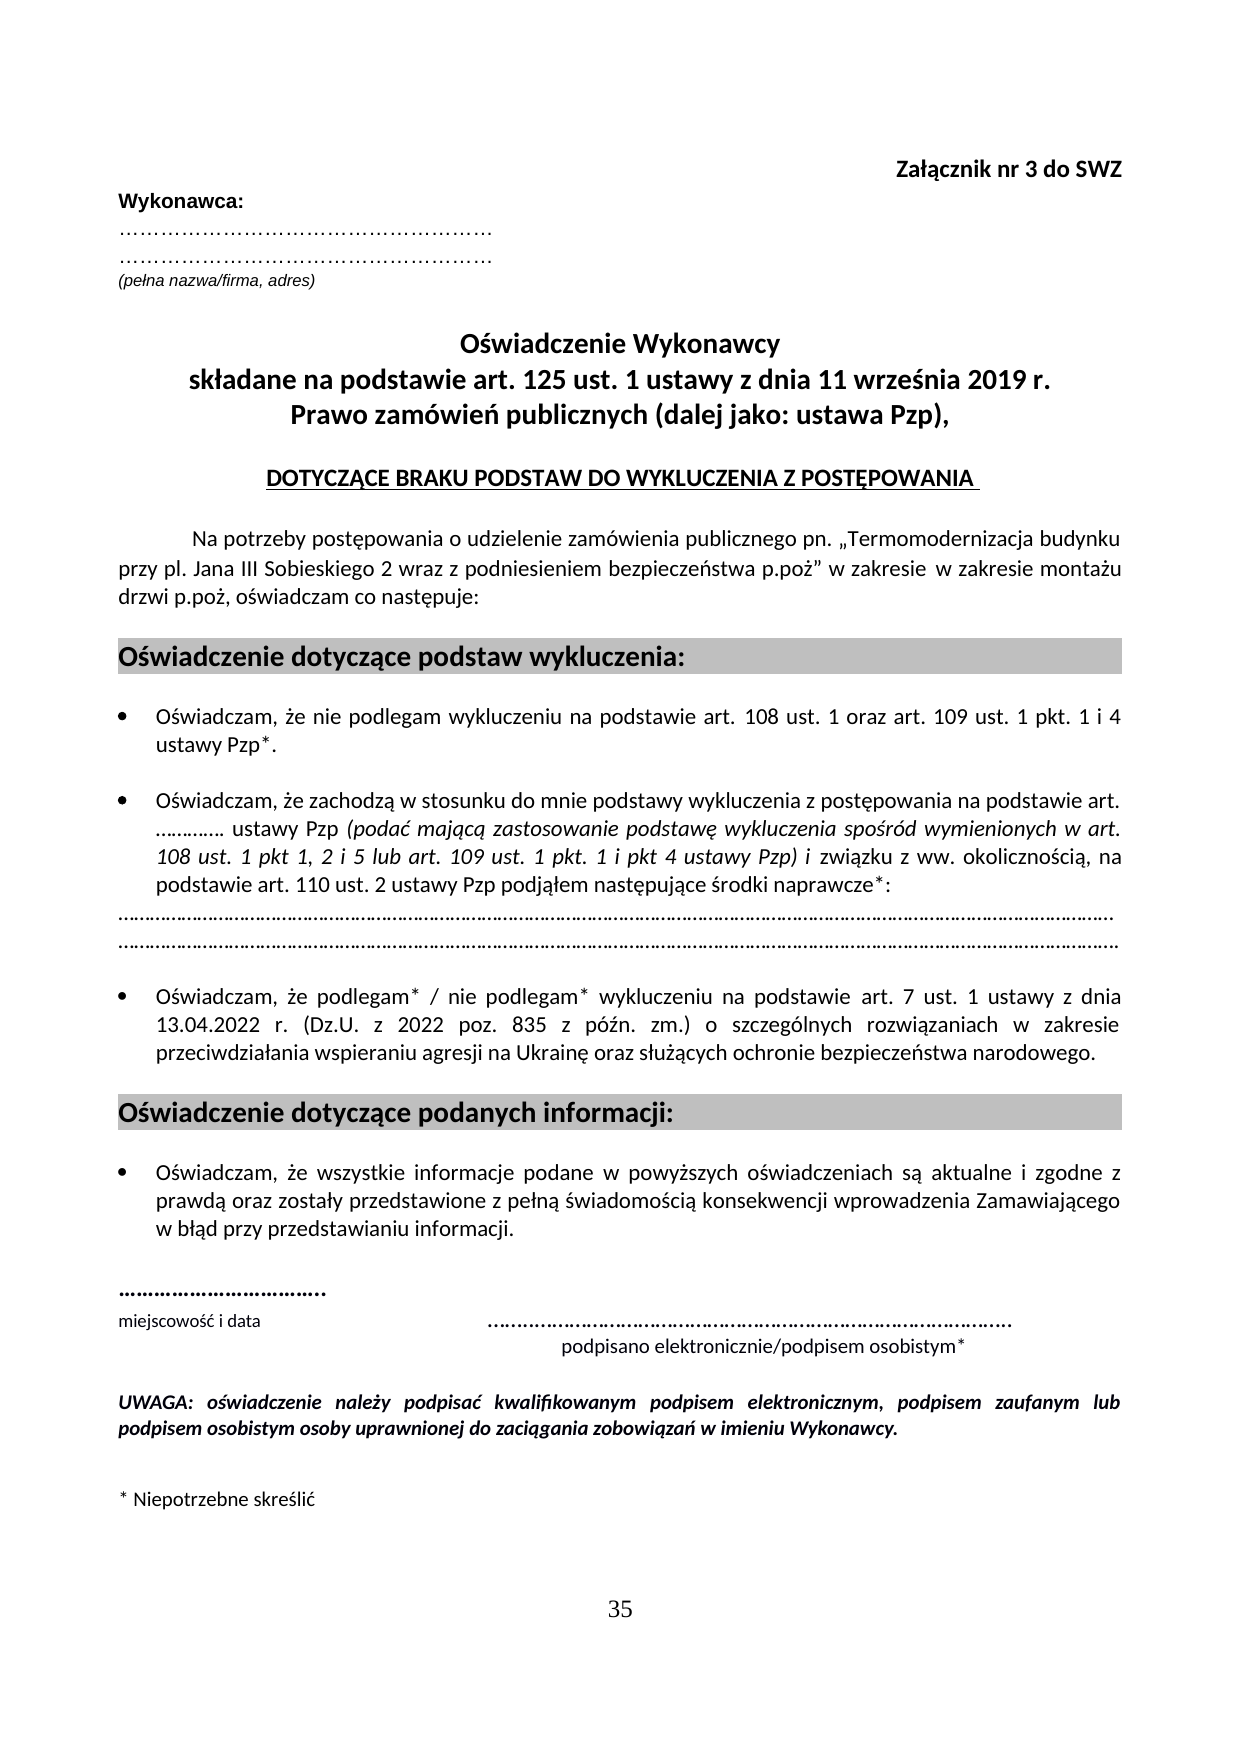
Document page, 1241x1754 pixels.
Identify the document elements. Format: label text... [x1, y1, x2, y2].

text Oświadczenie Wykonawcy [118, 325, 1122, 361]
text * Niepotrzebne skreślić [118, 1486, 1122, 1511]
text Załącznik nr 3 do SWZ [118, 153, 1122, 184]
text Oświadczenie dotyczące podanych informacji: [118, 1094, 1122, 1130]
text składane na podstawie art. 125 ust. 1 ustawy z dnia 11 września 2019 r. [118, 361, 1122, 396]
list Oświadczam, że podlegam* / nie podlegam* wykluczeniu na podstawie art. 7 ust. 1 ustawy z dnia 13.04.2022 r. (Dz.U. z 2022 poz. 835 z późn. zm.) o szczególnych rozwiązaniach w zakresie przeciwdziałania wspieraniu agresji na Ukrainę oraz służących ochronie bezpieczeństwa narodowego. [118, 982, 1122, 1066]
text Wykonawca: [118, 188, 1122, 212]
list Oświadczam, że wszystkie informacje podane w powyższych oświadczeniach są aktualne i zgodne z prawdą oraz zostały przedstawione z pełną świadomością konsekwencji wprowadzenia Zamawiającego w błąd przy przedstawianiu informacji. [118, 1158, 1122, 1242]
text Na potrzeby postępowania o udzielenie zamówienia publicznego pn. „Termomodernizacja budynku przy pl. Jana III Sobieskiego 2 wraz z podniesieniem bezpieczeństwa p.poż” w zakresie w zakresie montażu drzwi p.poż, oświadczam co następuje: [118, 524, 1122, 610]
text miejscowość i data ……..……………………………………………………………………….. [118, 1303, 1122, 1333]
text DOTYCZĄCE BRAKU PODSTAW DO WYKLUCZENIA Z POSTĘPOWANIA [118, 463, 1122, 493]
text Prawo zamówień publicznych (dalej jako: ustawa Pzp), [118, 396, 1122, 432]
list Oświadczam, że zachodzą w stosunku do mnie podstawy wykluczenia z postępowania na podstawie art. …………. ustawy Pzp (podać mającą zastosowanie podstawę wykluczenia spośród wymienionych w art. 108 ust. 1 pkt 1, 2 i 5 lub art. 109 ust. 1 pkt. 1 i pkt 4 ustawy Pzp) i związku z ww. okolicznością, na podstawie art. 110 ust. 2 ustawy Pzp podjąłem następujące środki naprawcze*: [118, 786, 1122, 898]
text Oświadczenie dotyczące podstaw wykluczenia: [118, 638, 1122, 674]
text ……………………………………………………………………………………………… [118, 216, 502, 267]
list Oświadczam, że nie podlegam wykluczeniu na podstawie art. 108 ust. 1 oraz art. 109 ust. 1 pkt. 1 i 4 ustawy Pzp*. [118, 702, 1122, 758]
text (pełna nazwa/firma, adres) [118, 271, 502, 290]
text podpisano elektronicznie/podpisem osobistym* [118, 1333, 1122, 1359]
text …………………………….. [118, 1272, 1122, 1303]
text UWAGA: oświadczenie należy podpisać kwalifikowanym podpisem elektronicznym, podpisem zaufanym lub podpisem osobistym osoby uprawnionej do zaciągania zobowiązań w imieniu Wykonawcy. [118, 1389, 1122, 1440]
text ………………………………………………………………………………………………………………………………………………………………………………………………………………………………………………………………………………………………………………………………………………. [118, 898, 1122, 954]
